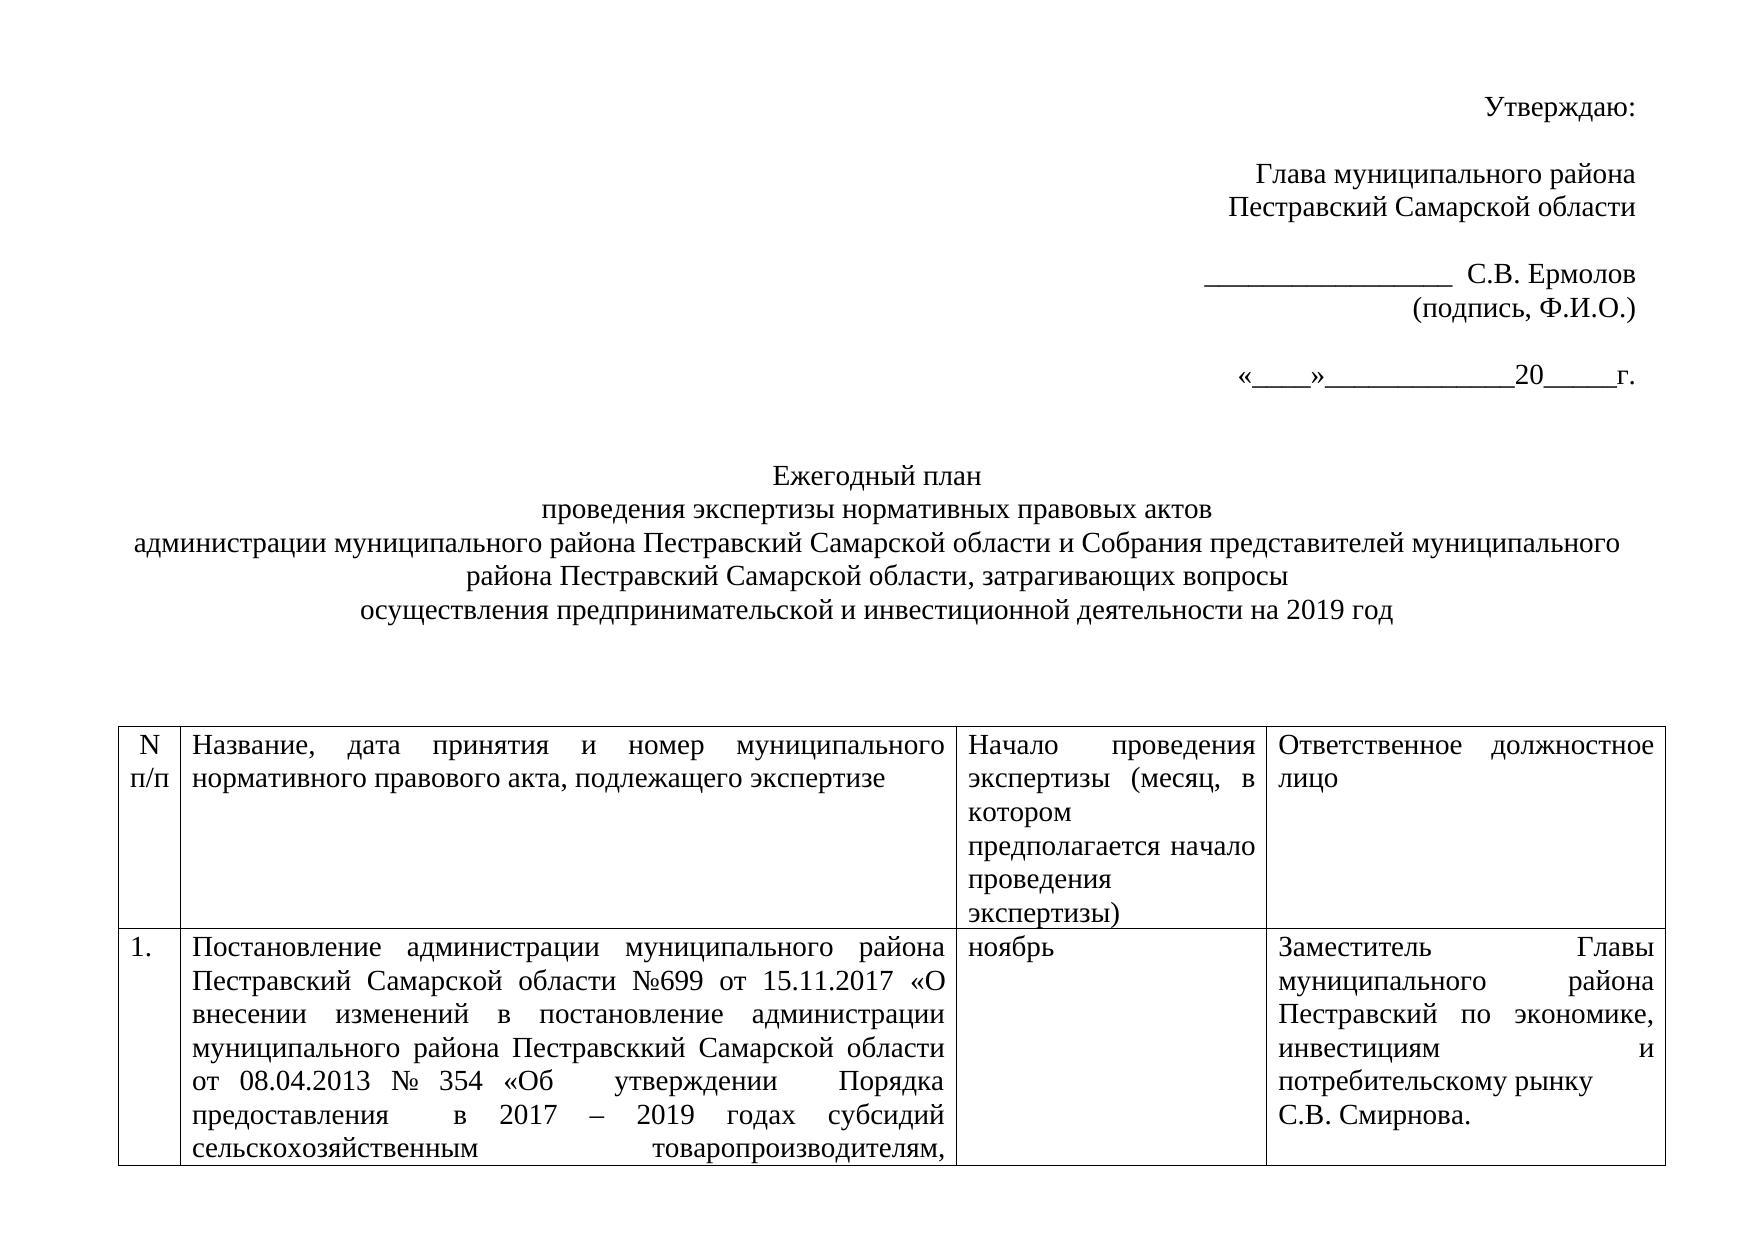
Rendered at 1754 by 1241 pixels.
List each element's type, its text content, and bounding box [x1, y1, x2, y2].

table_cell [1267, 929, 1665, 1165]
text Пестравский Самарской области [118, 189, 1636, 223]
text (подпись, Ф.И.О.) [118, 290, 1636, 323]
text осуществления предпринимательской и инвестиционной деятельности на 2019 год [118, 592, 1636, 625]
table_cell ноябрь [957, 929, 1266, 1165]
text Ежегодный план [118, 458, 1636, 491]
text «____»_____________20_____г. [118, 357, 1636, 391]
table_header N п/п [119, 727, 180, 928]
text Глава муниципального района [118, 156, 1636, 189]
table_header Название, дата принятия и номер муниципального нормативного правового акта, подлежащего экспертизе [181, 727, 956, 928]
text Утверждаю: [118, 89, 1636, 122]
text администрации муниципального района Пестравский Самарской области и Собрания представителей муниципального района Пестравский Самарской области, затрагивающих вопросы [118, 525, 1636, 592]
table_header Ответственное должностное лицо [1267, 727, 1665, 928]
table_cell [181, 929, 956, 1165]
text _________________ С.В. Ермолов [118, 256, 1636, 290]
table_cell 1. [119, 929, 180, 1165]
text проведения экспертизы нормативных правовых актов [118, 491, 1636, 525]
table_header Начало проведения экспертизы (месяц, в котором предполагается начало проведения экспертизы) [957, 727, 1266, 928]
